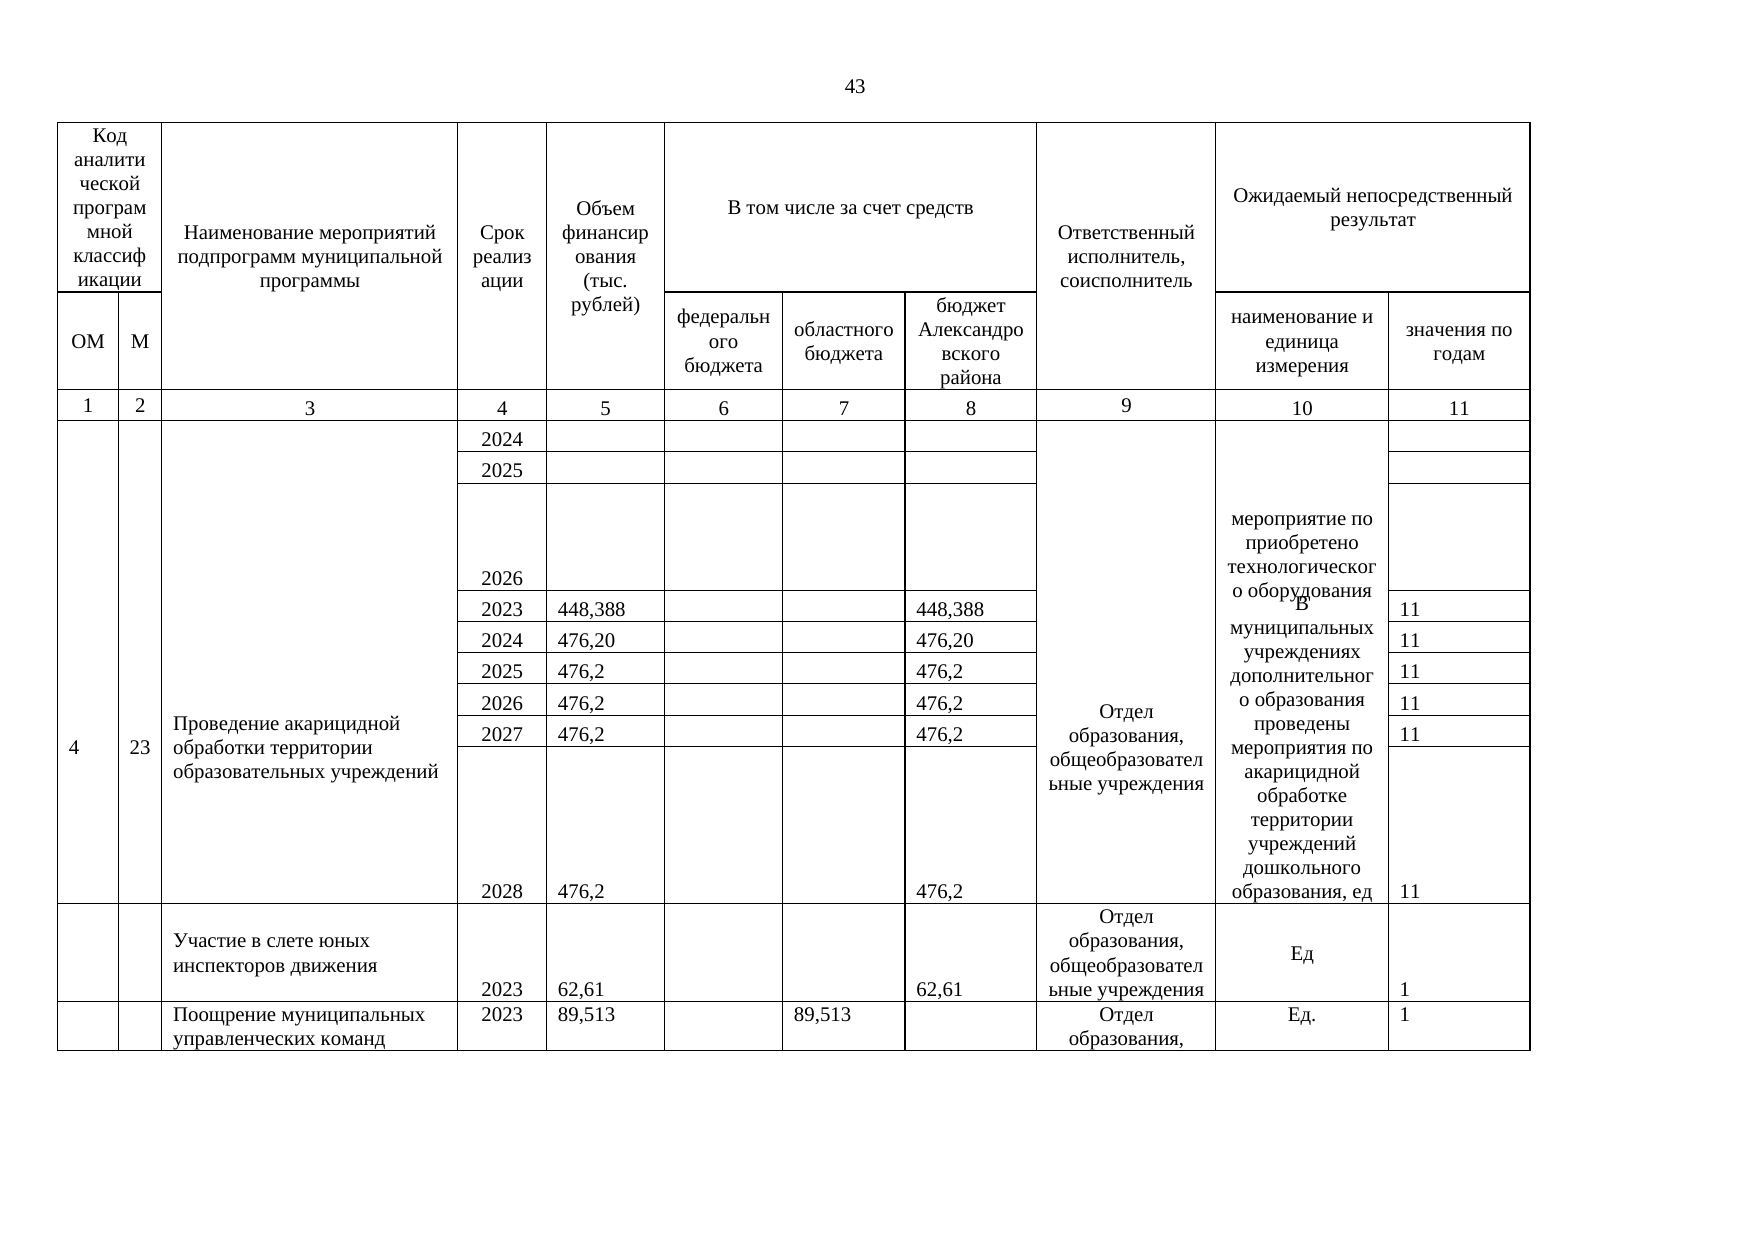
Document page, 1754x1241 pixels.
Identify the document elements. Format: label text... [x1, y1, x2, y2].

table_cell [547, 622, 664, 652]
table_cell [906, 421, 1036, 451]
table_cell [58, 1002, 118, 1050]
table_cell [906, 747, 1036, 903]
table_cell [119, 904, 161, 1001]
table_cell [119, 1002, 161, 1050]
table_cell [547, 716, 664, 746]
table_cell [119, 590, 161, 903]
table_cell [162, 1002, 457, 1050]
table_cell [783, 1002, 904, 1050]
table_cell 5 [547, 390, 664, 420]
table_cell 10 [1216, 390, 1388, 420]
table_cell значения по годам [1389, 293, 1529, 389]
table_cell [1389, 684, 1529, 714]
table_cell 11 [1389, 390, 1529, 420]
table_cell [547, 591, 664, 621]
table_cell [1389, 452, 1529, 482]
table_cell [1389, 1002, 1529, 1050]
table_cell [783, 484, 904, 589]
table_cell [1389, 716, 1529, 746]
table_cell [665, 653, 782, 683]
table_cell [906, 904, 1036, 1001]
table_cell 4 [458, 390, 546, 420]
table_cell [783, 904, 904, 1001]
table_cell областного бюджета [783, 293, 904, 389]
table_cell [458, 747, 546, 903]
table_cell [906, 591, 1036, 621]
table_cell 6 [665, 390, 782, 420]
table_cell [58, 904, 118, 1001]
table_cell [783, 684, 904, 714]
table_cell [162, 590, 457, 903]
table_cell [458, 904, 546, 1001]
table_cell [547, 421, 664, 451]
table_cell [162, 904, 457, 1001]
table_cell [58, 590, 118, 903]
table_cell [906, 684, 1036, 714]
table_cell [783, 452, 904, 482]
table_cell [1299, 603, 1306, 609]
table_header Ответственный исполнитель, соисполнитель [1037, 123, 1215, 389]
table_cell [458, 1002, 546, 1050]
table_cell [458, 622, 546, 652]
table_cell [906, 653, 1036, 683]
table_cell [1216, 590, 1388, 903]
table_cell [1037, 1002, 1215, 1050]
table_cell М [119, 293, 161, 389]
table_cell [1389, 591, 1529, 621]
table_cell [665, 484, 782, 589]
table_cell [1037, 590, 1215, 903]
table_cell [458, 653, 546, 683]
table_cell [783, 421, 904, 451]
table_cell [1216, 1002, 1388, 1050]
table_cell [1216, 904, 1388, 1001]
table_cell 3 [162, 390, 457, 420]
table_cell наименование и единица измерения [1216, 293, 1388, 389]
table_header В том числе за счет средств [665, 123, 1036, 291]
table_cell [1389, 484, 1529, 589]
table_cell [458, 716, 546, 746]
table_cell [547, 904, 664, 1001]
table_header Код аналитической программной классификации [58, 123, 161, 291]
table_header Объем финансирования (тыс. рублей) [547, 123, 664, 389]
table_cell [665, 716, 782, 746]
table_header Наименование мероприятий подпрограмм муниципальной программы [162, 123, 457, 389]
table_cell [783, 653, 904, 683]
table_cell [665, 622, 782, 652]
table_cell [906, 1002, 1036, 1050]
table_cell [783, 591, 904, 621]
table_cell 9 [1037, 390, 1215, 420]
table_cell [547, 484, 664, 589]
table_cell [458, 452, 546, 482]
table_header Срок реализации [458, 123, 546, 389]
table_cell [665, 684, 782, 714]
table_cell федерального бюджета [665, 293, 782, 389]
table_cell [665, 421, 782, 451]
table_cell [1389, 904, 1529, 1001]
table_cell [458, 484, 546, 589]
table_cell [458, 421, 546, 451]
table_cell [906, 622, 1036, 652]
table_cell бюджет Александровского района [906, 293, 1036, 389]
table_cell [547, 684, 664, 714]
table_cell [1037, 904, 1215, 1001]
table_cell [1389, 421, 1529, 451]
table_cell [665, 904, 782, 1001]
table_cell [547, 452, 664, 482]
table_cell 7 [783, 390, 904, 420]
table_cell 1 [58, 390, 118, 420]
table_cell 2 [119, 390, 161, 420]
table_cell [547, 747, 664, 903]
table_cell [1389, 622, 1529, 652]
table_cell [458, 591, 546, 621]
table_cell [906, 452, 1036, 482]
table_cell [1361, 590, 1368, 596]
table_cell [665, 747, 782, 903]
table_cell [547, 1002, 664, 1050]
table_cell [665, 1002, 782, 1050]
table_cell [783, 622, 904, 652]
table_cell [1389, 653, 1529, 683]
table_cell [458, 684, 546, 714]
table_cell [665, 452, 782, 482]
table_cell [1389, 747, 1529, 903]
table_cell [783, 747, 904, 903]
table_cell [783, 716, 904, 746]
table_cell 8 [906, 390, 1036, 420]
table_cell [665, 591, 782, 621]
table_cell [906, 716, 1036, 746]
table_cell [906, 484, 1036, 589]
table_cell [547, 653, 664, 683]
table_header Ожидаемый непосредственный результат [1216, 123, 1529, 291]
table_cell ОМ [58, 293, 118, 389]
